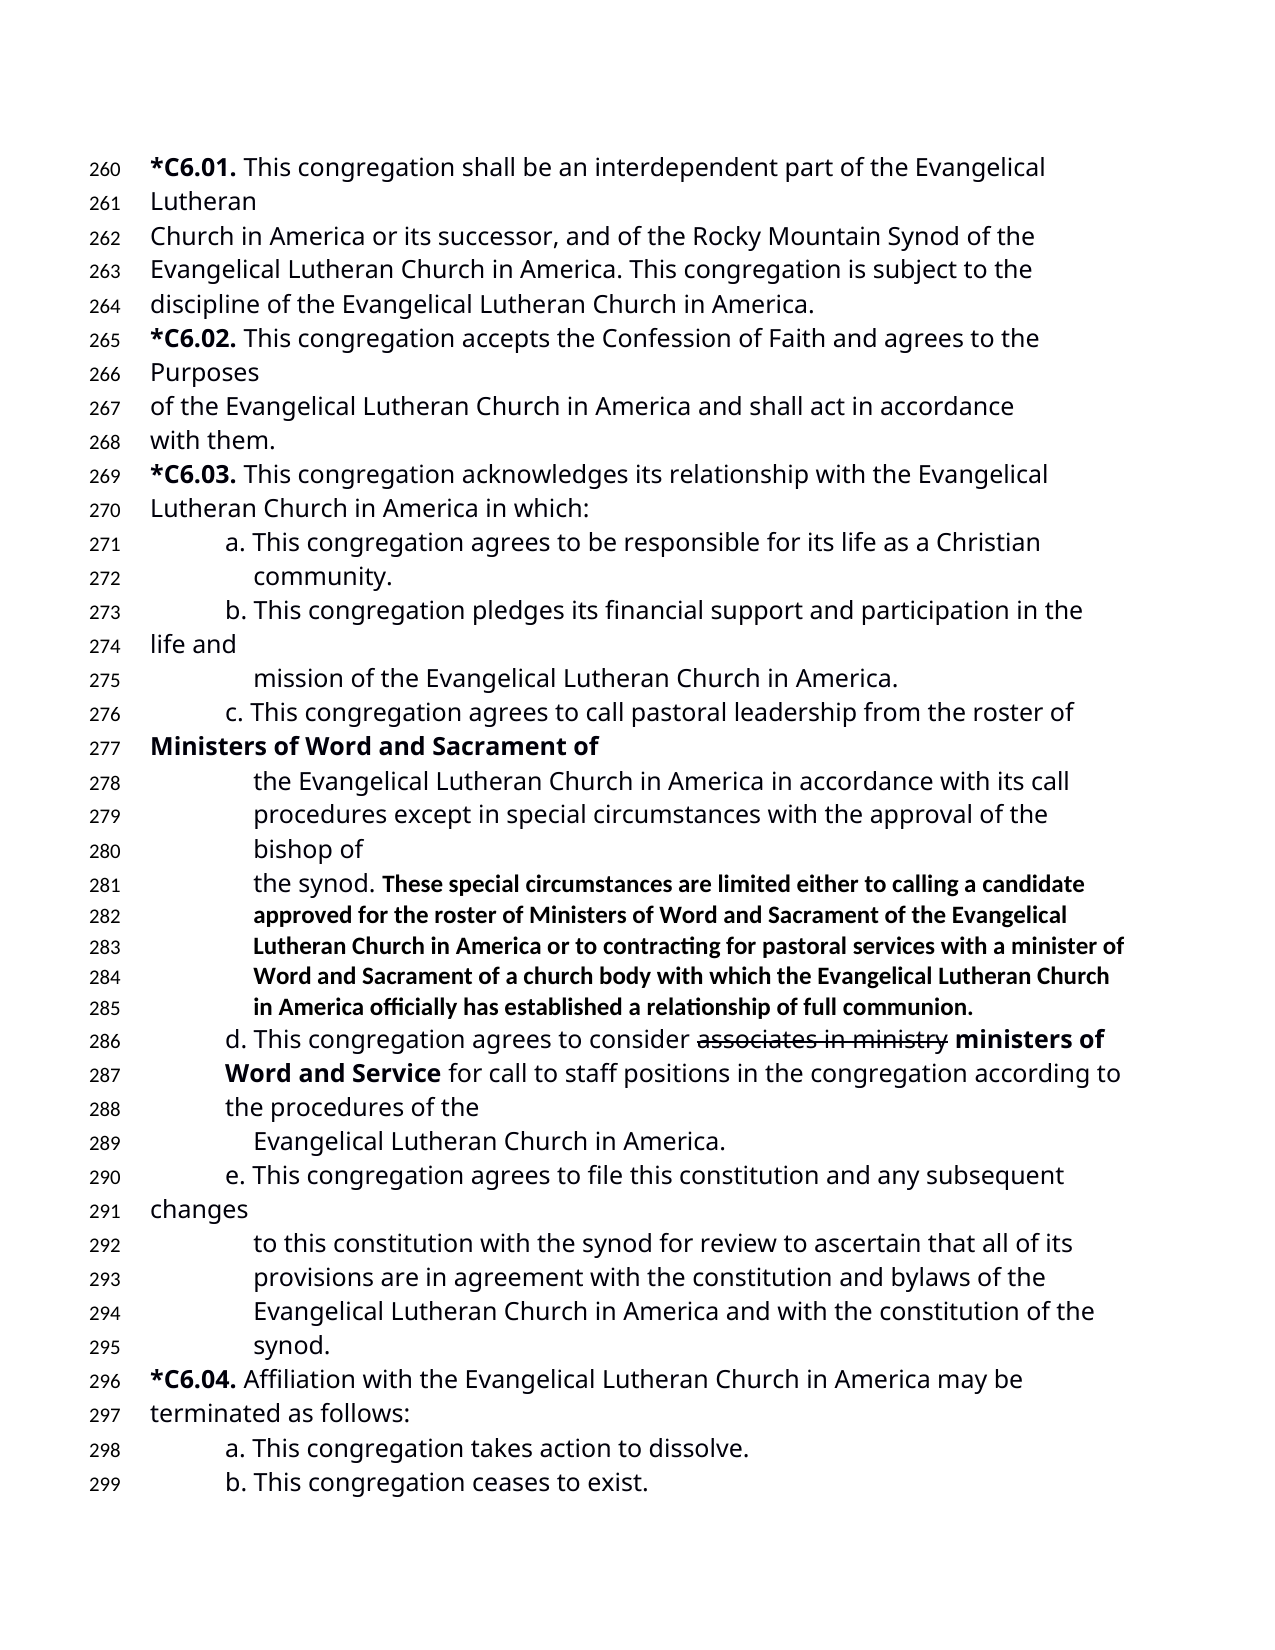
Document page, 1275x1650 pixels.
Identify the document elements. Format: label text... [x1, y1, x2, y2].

text Church in America or its successor, and of the Rocky Mountain Synod of the [150, 218, 1125, 252]
text with them. [150, 422, 1125, 457]
text terminated as follows: [150, 1396, 1125, 1430]
text *C6.01. This congregation shall be an interdependent part of the Evangelical Lutheran [150, 150, 1125, 218]
text b. This congregation ceases to exist. [150, 1464, 1125, 1498]
text Lutheran Church in America in which: [150, 491, 1125, 525]
text provisions are in agreement with the constitution and bylaws of the [253, 1260, 1125, 1294]
text *C6.04. Affiliation with the Evangelical Lutheran Church in America may be [150, 1362, 1125, 1396]
text Evangelical Lutheran Church in America. This congregation is subject to the [150, 252, 1125, 286]
text b. This congregation pledges its financial support and participation in the life and [150, 593, 1125, 661]
text procedures except in special circumstances with the approval of the bishop of [253, 797, 1125, 865]
text synod. [253, 1328, 1125, 1362]
text to this constitution with the synod for review to ascertain that all of its [253, 1226, 1125, 1260]
text of the Evangelical Lutheran Church in America and shall act in accordance [150, 388, 1125, 422]
text a. This congregation takes action to dissolve. [150, 1430, 1125, 1464]
text the synod. These special circumstances are limited either to calling a candidate approved for the roster of Ministers of Word and Sacrament of the Evangelical Lutheran Church in America or to contracting for pastoral services with a minister of Word and Sacrament of a church body with which the Evangelical Lutheran Church in America officially has established a relationship of full communion. [253, 865, 1125, 1021]
text d. This congregation agrees to consider associates in ministry ministers of Word and Service for call to staff positions in the congregation according to the procedures of the [225, 1021, 1125, 1124]
text c. This congregation agrees to call pastoral leadership from the roster of Ministers of Word and Sacrament of [150, 695, 1125, 763]
text a. This congregation agrees to be responsible for its life as a Christian community. [225, 525, 1125, 593]
text Evangelical Lutheran Church in America and with the constitution of the [253, 1294, 1125, 1328]
text *C6.03. This congregation acknowledges its relationship with the Evangelical [150, 457, 1125, 491]
text *C6.02. This congregation accepts the Confession of Faith and agrees to the Purposes [150, 320, 1125, 388]
text the Evangelical Lutheran Church in America in accordance with its call [253, 763, 1125, 797]
text mission of the Evangelical Lutheran Church in America. [253, 661, 1125, 695]
text e. This congregation agrees to file this constitution and any subsequent changes [150, 1158, 1125, 1226]
text Evangelical Lutheran Church in America. [150, 1124, 1125, 1158]
text discipline of the Evangelical Lutheran Church in America. [150, 286, 1125, 320]
